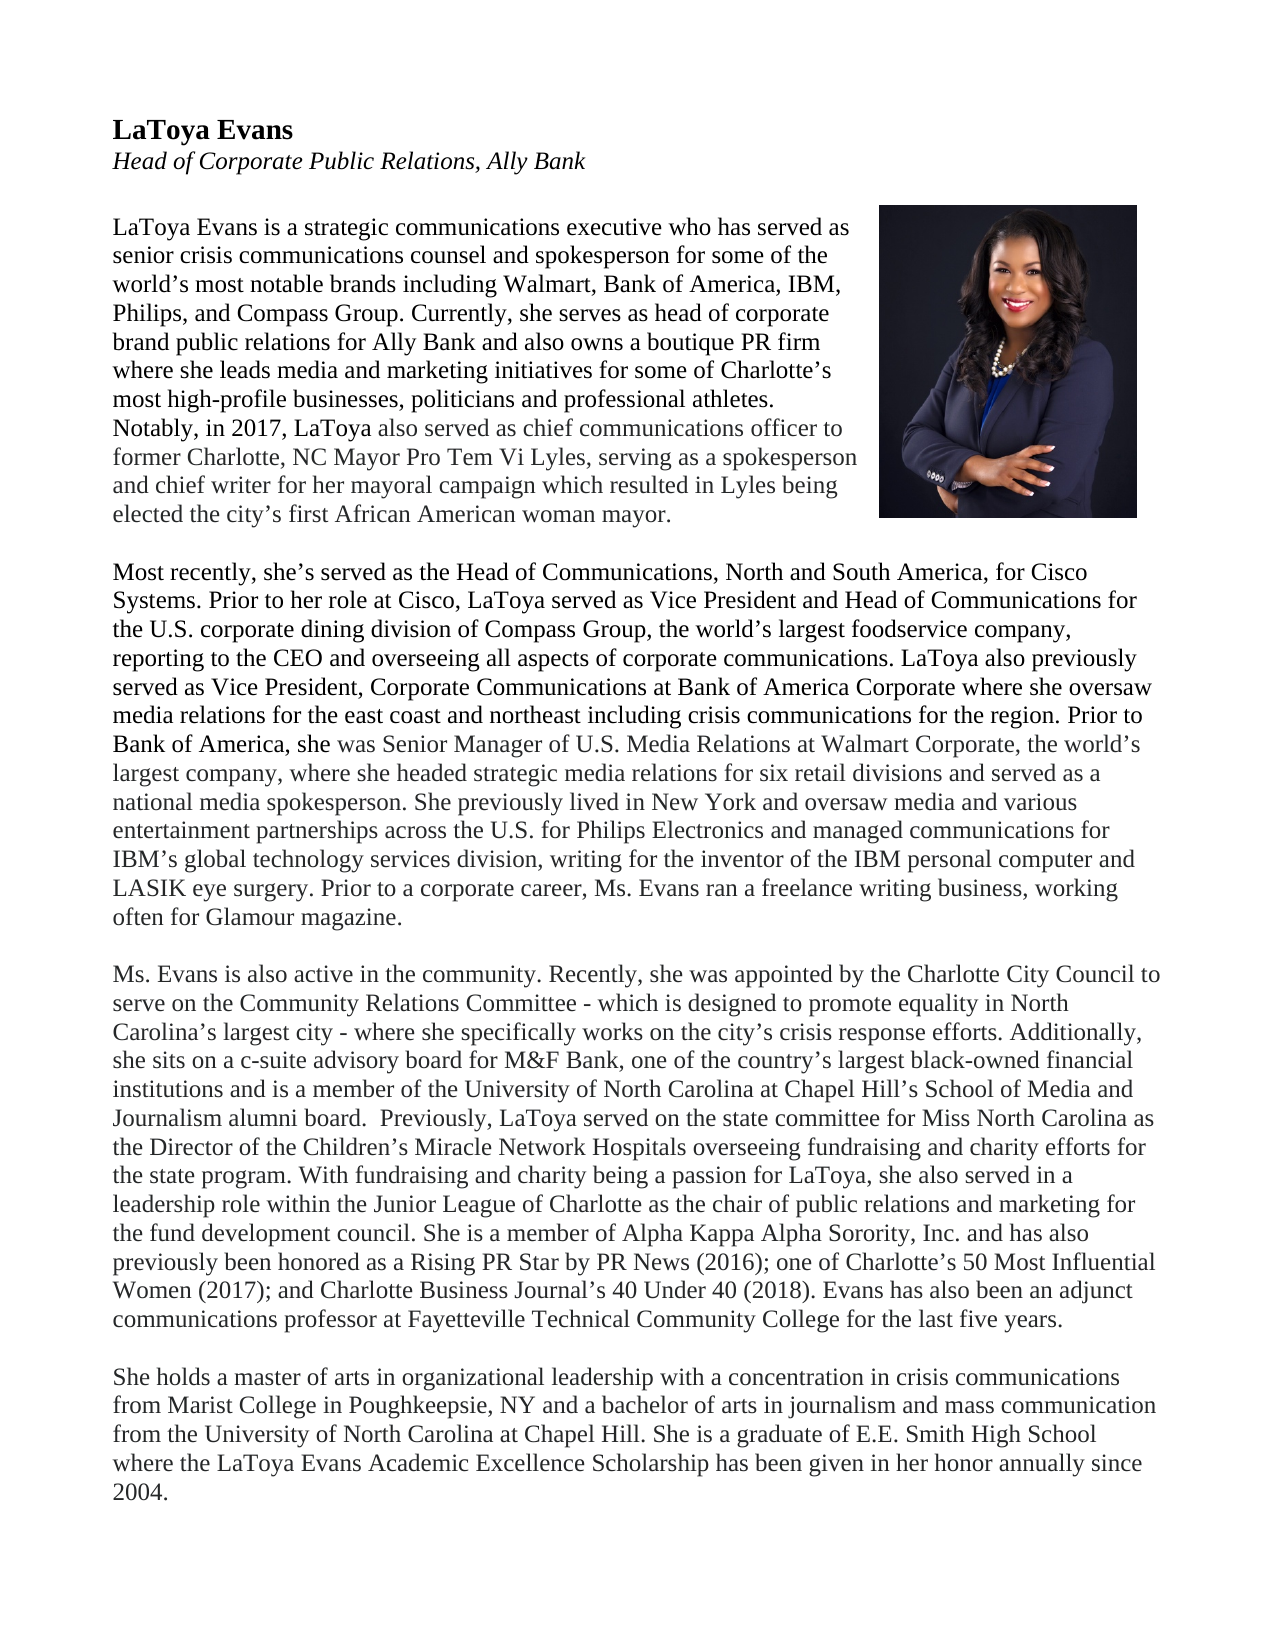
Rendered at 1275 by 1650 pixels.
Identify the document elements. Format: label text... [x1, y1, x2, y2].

text She holds a master of arts in organizational leadership with a concentration in crisis communications from Marist College in Poughkeepsie, NY and a bachelor of arts in journalism and mass communication from the University of North Carolina at Chapel Hill. She is a graduate of E.E. Smith High School where the LaToya Evans Academic Excellence Scholarship has been given in her honor annually since 2004. [112, 1362, 1162, 1505]
text Head of Corporate Public Relations, Ally Bank [112, 146, 1162, 175]
picture [879, 205, 1137, 518]
text LaToya Evans is a strategic communications executive who has served as senior crisis communications counsel and spokesperson for some of the world’s most notable brands including Walmart, Bank of America, IBM, Philips, and Compass Group. Currently, she serves as head of corporate brand public relations for Ally Bank and also owns a boutique PR firm where she leads media and marketing initiatives for some of Charlotte’s most high-profile businesses, politicians and professional athletes. Notably, in 2017, LaToya also served as chief communications officer to former Charlotte, NC Mayor Pro Tem Vi Lyles, serving as a spokesperson and chief writer for her mayoral campaign which resulted in Lyles being elected the city’s first African American woman mayor. [112, 175, 1162, 528]
text Most recently, she’s served as the Head of Communications, North and South America, for Cisco Systems. Prior to her role at Cisco, LaToya served as Vice President and Head of Communications for the U.S. corporate dining division of Compass Group, the world’s largest foodservice company, reporting to the CEO and overseeing all aspects of corporate communications. LaToya also previously served as Vice President, Corporate Communications at Bank of America Corporate where she oversaw media relations for the east coast and northeast including crisis communications for the region. Prior to Bank of America, she was Senior Manager of U.S. Media Relations at Walmart Corporate, the world’s largest company, where she headed strategic media relations for six retail divisions and served as a national media spokesperson. She previously lived in New York and oversaw media and various entertainment partnerships across the U.S. for Philips Electronics and managed communications for IBM’s global technology services division, writing for the inventor of the IBM personal computer and LASIK eye surgery. Prior to a corporate career, Ms. Evans ran a freelance writing business, working often for Glamour magazine. [112, 557, 1162, 930]
text Ms. Evans is also active in the community. Recently, she was appointed by the Charlotte City Council to serve on the Community Relations Committee - which is designed to promote equality in North Carolina’s largest city - where she specifically works on the city’s crisis response efforts. Additionally, she sits on a c-suite advisory board for M&F Bank, one of the country’s largest black-owned financial institutions and is a member of the University of North Carolina at Chapel Hill’s School of Media and Journalism alumni board. Previously, LaToya served on the state committee for Miss North Carolina as the Director of the Children’s Miracle Network Hospitals overseeing fundraising and charity efforts for the state program. With fundraising and charity being a passion for LaToya, she also served in a leadership role within the Junior League of Charlotte as the chair of public relations and marketing for the fund development council. She is a member of Alpha Kappa Alpha Sorority, Inc. and has also previously been honored as a Rising PR Star by PR News (2016); one of Charlotte’s 50 Most Influential Women (2017); and Charlotte Business Journal’s 40 Under 40 (2018). Evans has also been an adjunct communications professor at Fayetteville Technical Community College for the last five years. [112, 959, 1162, 1333]
text LaToya Evans [112, 112, 1162, 146]
